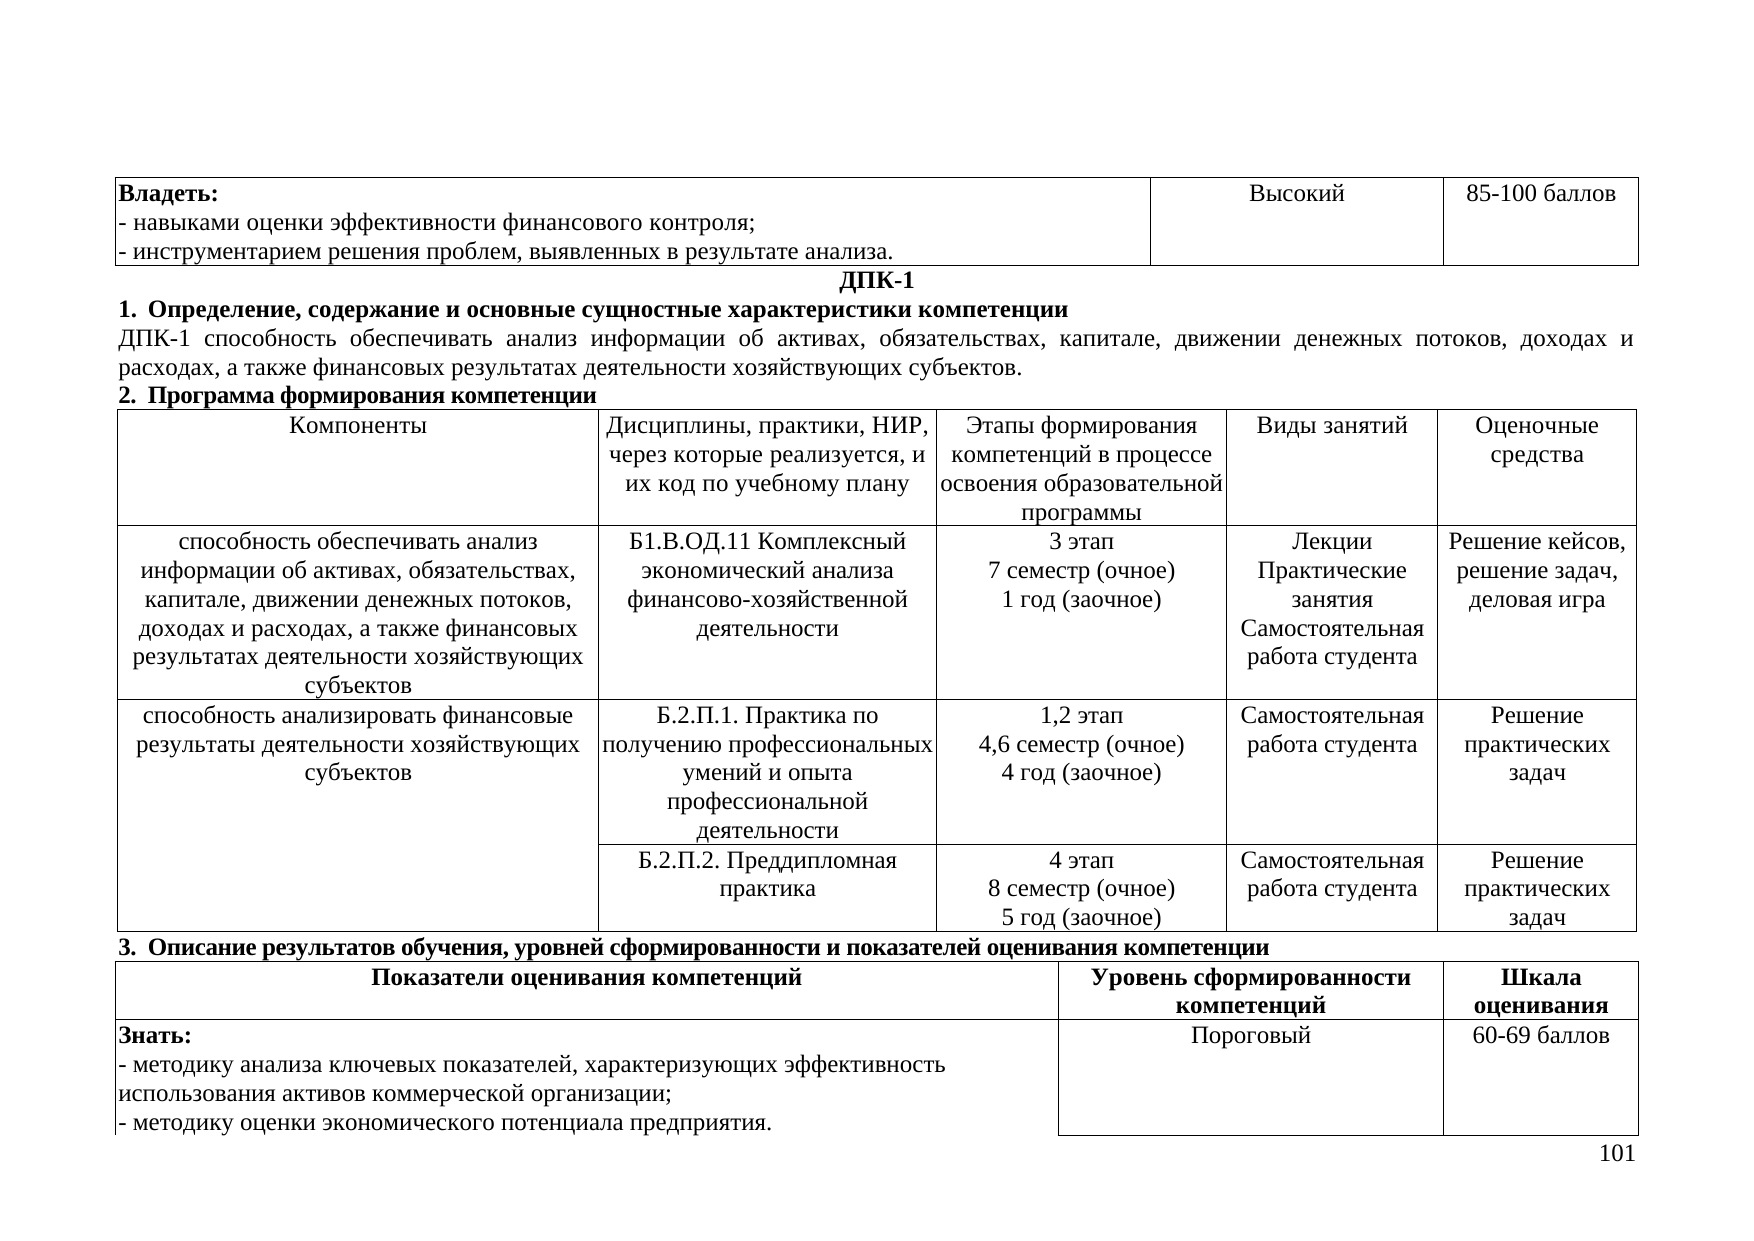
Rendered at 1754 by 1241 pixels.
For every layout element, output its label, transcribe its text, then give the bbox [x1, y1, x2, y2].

table_cell Высокий [1151, 178, 1443, 264]
list Программа формирования компетенции [118, 381, 1636, 409]
text ДПК-1 способность обеспечивать анализ информации об активах, обязательствах, капитале, движении денежных потоков, доходах и расходах, а также финансовых результатах деятельности хозяйствующих субъектов. [118, 323, 1636, 381]
table_cell Самостоятельная работа студента [1227, 700, 1437, 844]
table_cell Самостоятельная работа студента [1227, 845, 1437, 931]
table_cell 85-100 баллов [1444, 178, 1638, 264]
table_cell Б.2.П.2. Преддипломная практика [599, 845, 936, 931]
table_header Дисциплины, практики, НИР, через которые реализуется, и их код по учебному плану [599, 410, 936, 525]
table_header Этапы формирования компетенций в процессе освоения образовательной программы [937, 410, 1226, 525]
list Определение, содержание и основные сущностные характеристики компетенции [118, 294, 1636, 323]
list Описание результатов обучения, уровней сформированности и показателей оценивания компетенции [118, 932, 1636, 961]
table_cell 1,2 этап 4,6 семестр (очное) 4 год (заочное) [937, 700, 1226, 844]
table_cell Б.2.П.1. Практика по получению профессиональных умений и опыта профессиональной деятельности [599, 700, 936, 844]
text ДПК-1 [118, 266, 1636, 294]
table_cell Решение практических задач [1438, 845, 1636, 931]
table_cell способность анализировать финансовые результаты деятельности хозяйствующих субъектов [118, 700, 598, 931]
table_header Показатели оценивания компетенций [116, 962, 1058, 1019]
table_header Компоненты [118, 410, 598, 525]
table_cell Владеть: - навыками оценки эффективности финансового контроля; - инструментарием решения проблем, выявленных в результате анализа. [116, 178, 1150, 264]
table_header Уровень сформированности компетенций [1059, 962, 1443, 1019]
table_header Шкала оценивания [1444, 962, 1638, 1019]
table_cell 4 этап 8 семестр (очное) 5 год (заочное) [937, 845, 1226, 931]
table_cell способность обеспечивать анализ информации об активах, обязательствах, капитале, движении денежных потоков, доходах и расходах, а также финансовых результатах деятельности хозяйствующих субъектов [118, 526, 598, 699]
table_cell Решение практических задач [1438, 700, 1636, 844]
table_cell Лекции Практические занятия Самостоятельная работа студента [1227, 526, 1437, 699]
table_cell Знать: - методику анализа ключевых показателей, характеризующих эффективность использования активов коммерческой организации; - методику оценки экономического потенциала предприятия. [116, 1020, 1058, 1135]
table_header Виды занятий [1227, 410, 1437, 525]
table_cell Решение кейсов, решение задач, деловая игра [1438, 526, 1636, 699]
table_header Оценочные средства [1438, 410, 1636, 525]
table_cell 3 этап 7 семестр (очное) 1 год (заочное) [937, 526, 1226, 699]
table_cell 60-69 баллов [1444, 1020, 1638, 1135]
table_cell Б1.В.ОД.11 Комплексный экономический анализа финансово-хозяйственной деятельности [599, 526, 936, 699]
table_cell Пороговый [1059, 1020, 1443, 1135]
